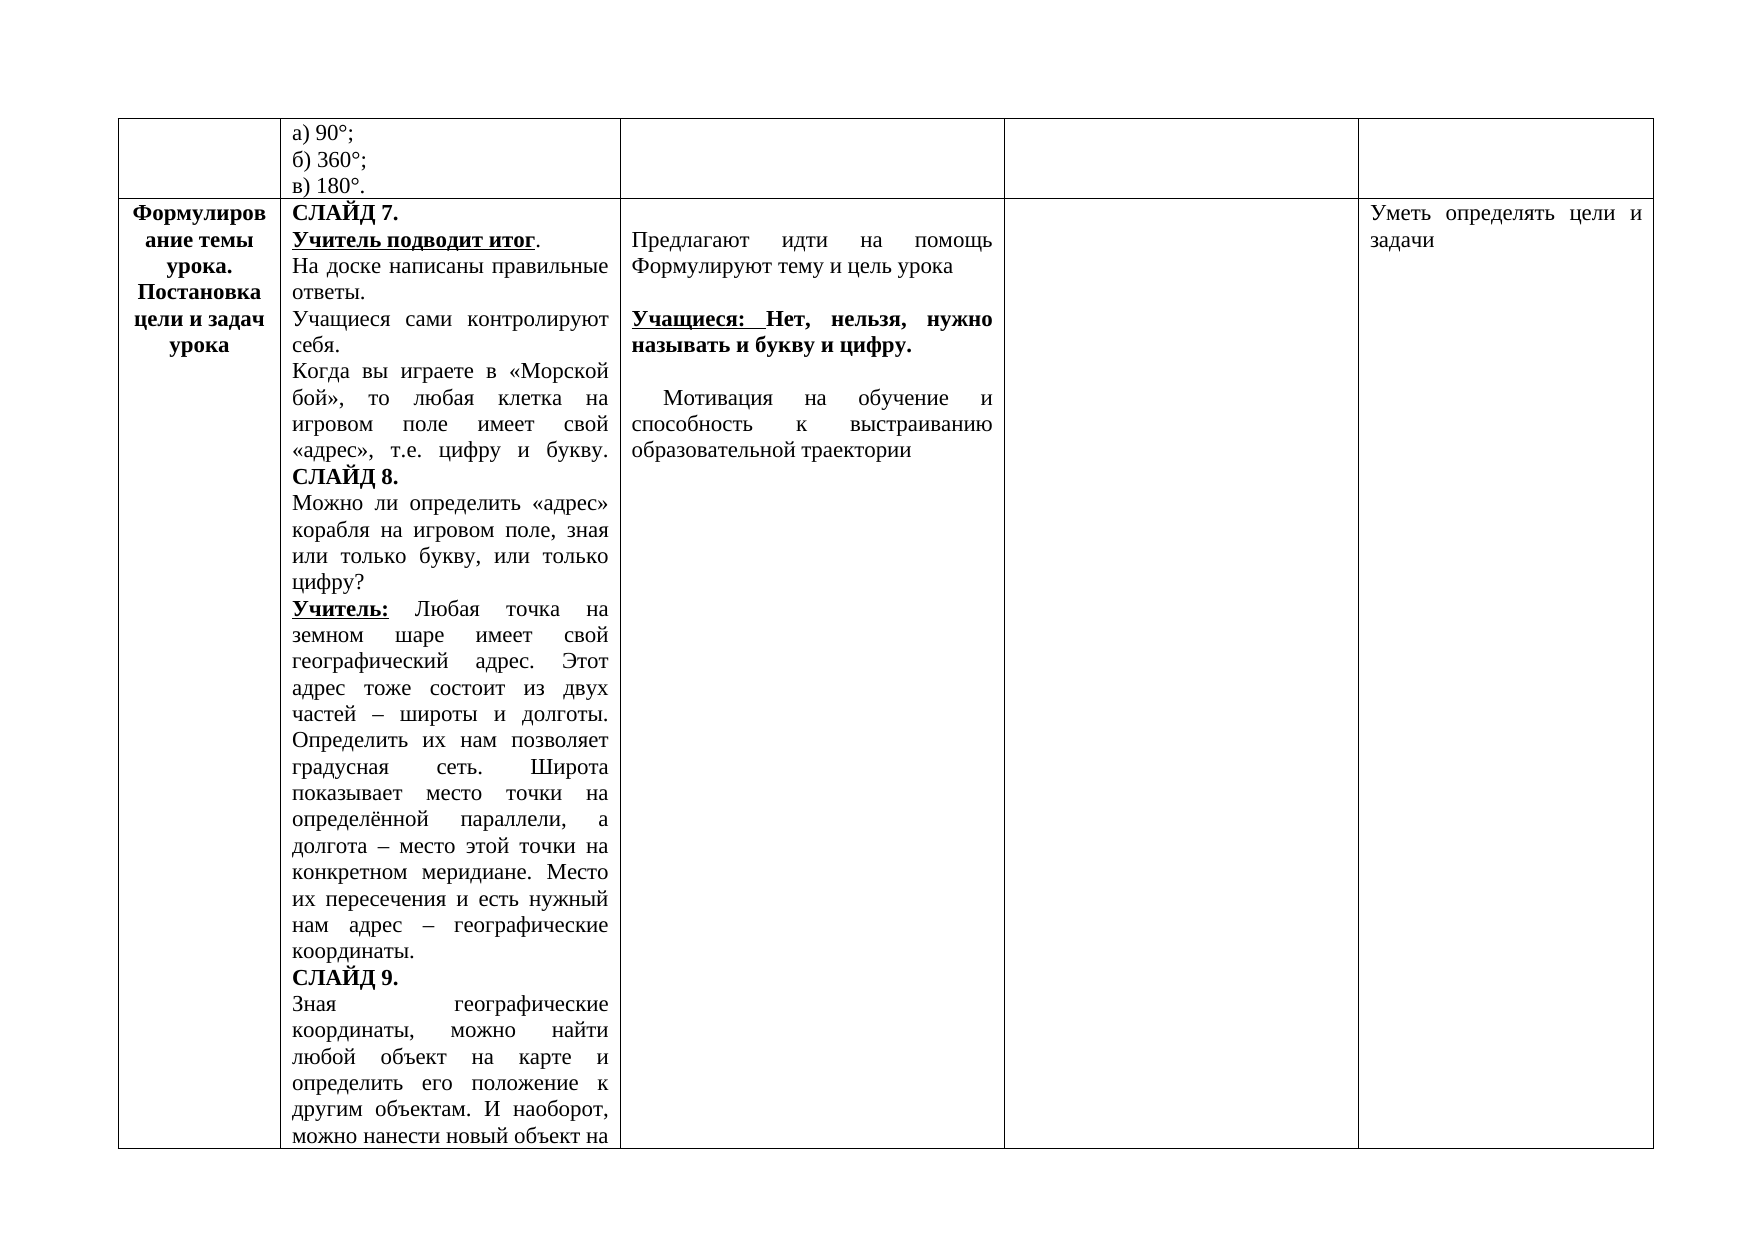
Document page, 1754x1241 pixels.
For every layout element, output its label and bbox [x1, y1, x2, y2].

table_cell [621, 199, 1004, 1148]
table_cell [1005, 119, 1358, 198]
table_cell [119, 119, 280, 198]
table_cell [621, 119, 1004, 198]
table_cell [1359, 199, 1653, 1148]
table_cell [281, 199, 620, 1148]
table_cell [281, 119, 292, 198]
table_cell [119, 199, 280, 1148]
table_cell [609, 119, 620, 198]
table_cell [1005, 199, 1358, 1148]
table_cell [1359, 119, 1653, 198]
